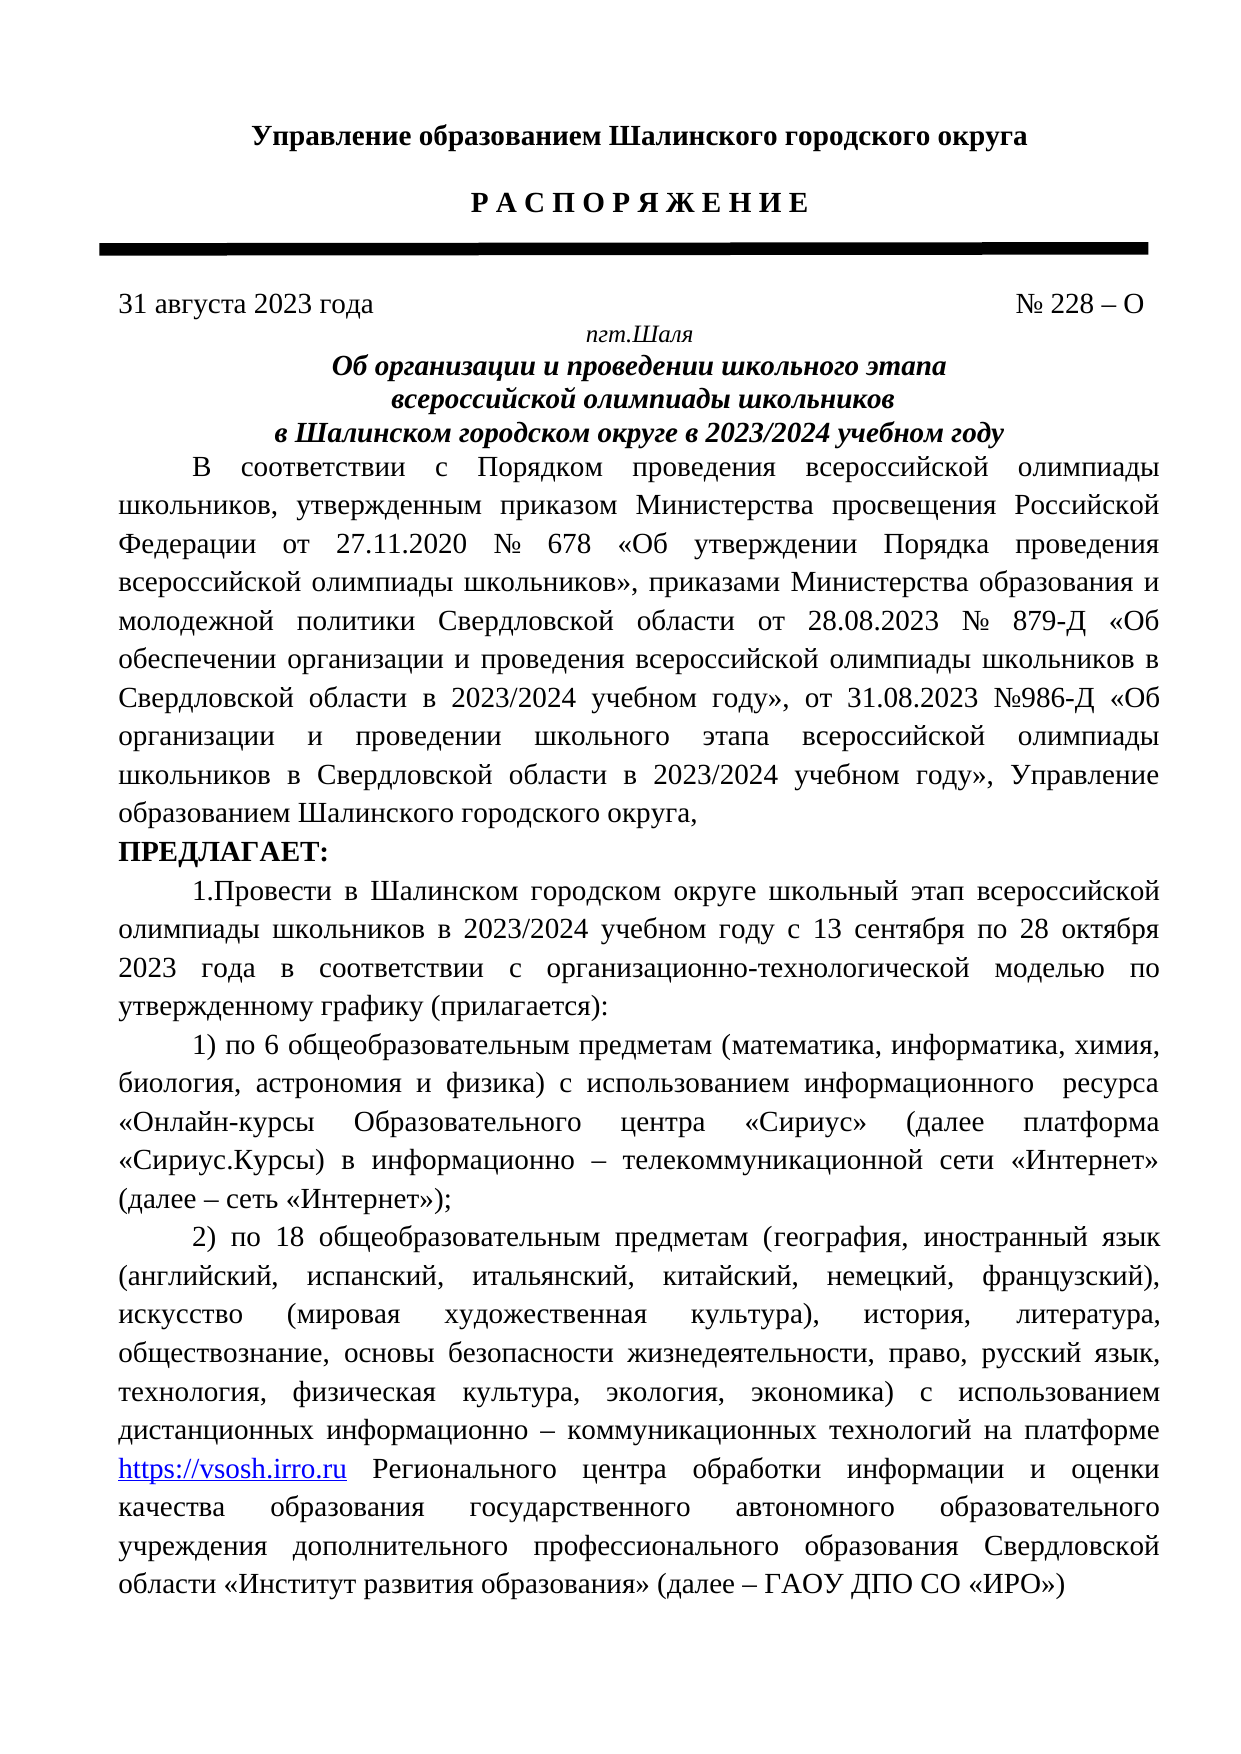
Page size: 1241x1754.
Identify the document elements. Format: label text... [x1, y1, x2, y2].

text 2) по 18 общеобразовательным предметам (география, иностранный язык (английский, испанский, итальянский, китайский, немецкий, французский), искусство (мировая художественная культура), история, литература, обществознание, основы безопасности жизнедеятельности, право, русский язык, технология, физическая культура, экология, экономика) с использованием дистанционных информационно – коммуникационных технологий на платформе https://vsosh.irro.ru Регионального центра обработки информации и оценки качества образования государственного автономного образовательного учреждения дополнительного профессионального образования Свердловской области «Институт развития образования» (далее – ГАОУ ДПО СО «ИРО») [118, 1219, 1161, 1600]
text Управление образованием Шалинского городского округа [118, 118, 1161, 152]
text пгт.Шаля [118, 319, 1161, 348]
text всероссийской олимпиады школьников [118, 382, 1161, 415]
text Об организации и проведении школьного этапа [118, 348, 1161, 382]
text в Шалинском городском округе в 2023/2024 учебном году [118, 415, 1161, 449]
text В соответствии с Порядком проведения всероссийской олимпиады школьников, утвержденным приказом Министерства просвещения Российской Федерации от 27.11.2020 № 678 «Об утверждении Порядка проведения всероссийской олимпиады школьников», приказами Министерства образования и молодежной политики Свердловской области от 28.08.2023 № 879-Д «Об обеспечении организации и проведения всероссийской олимпиады школьников в Свердловской области в 2023/2024 учебном году», от 31.08.2023 №986-Д «Об организации и проведении школьного этапа всероссийской олимпиады школьников в Свердловской области в 2023/2024 учебном году», Управление образованием Шалинского городского округа, [118, 449, 1161, 829]
text ПРЕДЛАГАЕТ: [118, 834, 1161, 868]
text 31 августа 2023 года № 228 – О [118, 286, 1161, 319]
text 1) по 6 общеобразовательным предметам (математика, информатика, химия, биология, астрономия и физика) с использованием информационного ресурса «Онлайн-курсы Образовательного центра «Сириус» (далее платформа «Сириус.Курсы) в информационно – телекоммуникационной сети «Интернет» (далее – сеть «Интернет»); [118, 1027, 1161, 1214]
text 1.Провести в Шалинском городском округе школьный этап всероссийской олимпиады школьников в 2023/2024 учебном году с 13 сентября по 28 октября 2023 года в соответствии с организационно-технологической моделью по утвержденному графику (прилагается): [118, 873, 1161, 1022]
text Р А С П О Р Я Ж Е Н И Е [118, 185, 1161, 219]
